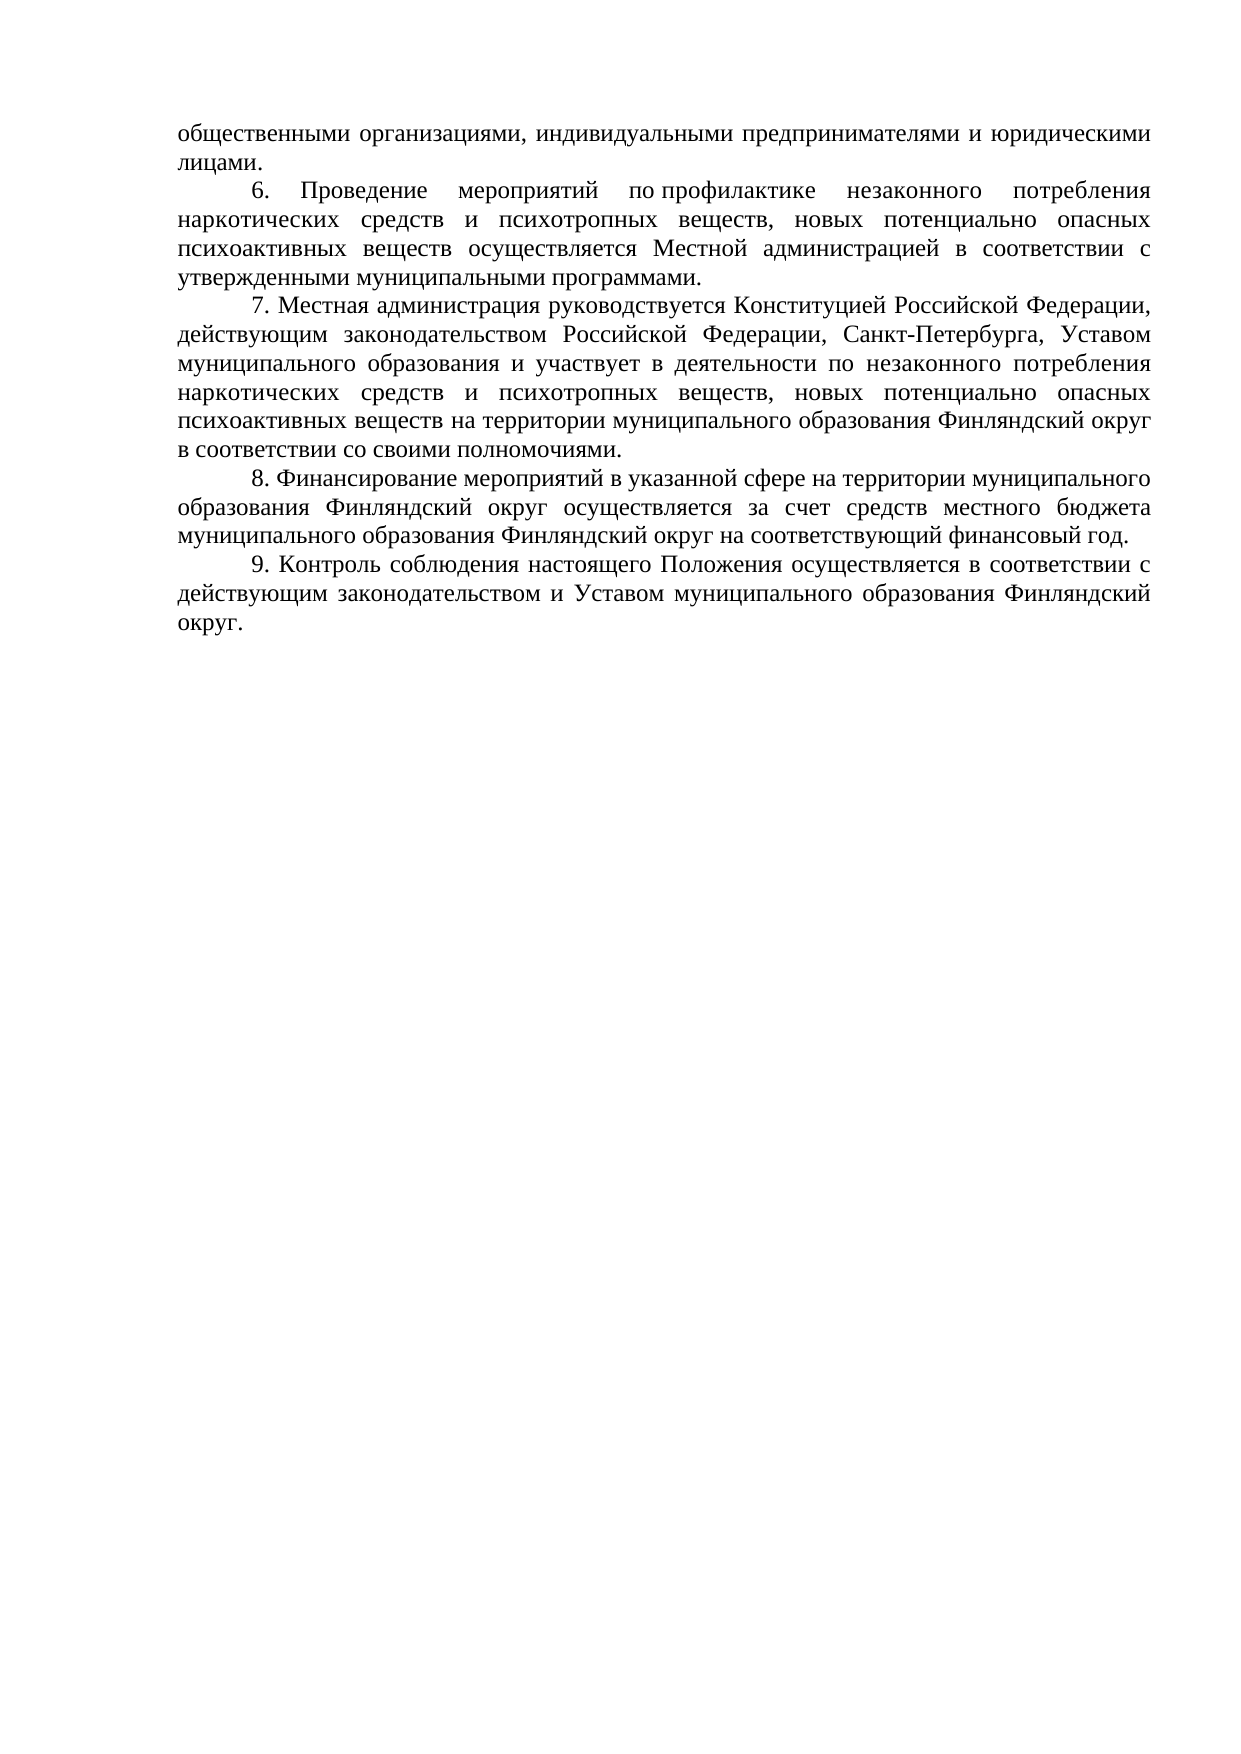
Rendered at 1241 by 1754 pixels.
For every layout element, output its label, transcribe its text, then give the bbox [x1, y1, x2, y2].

text 6. Проведение мероприятий по профилактике незаконного потребления наркотических средств и психотропных веществ, новых потенциально опасных психоактивных веществ осуществляется Местной администрацией в соответствии с утвержденными муниципальными программами. [177, 176, 1152, 291]
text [177, 118, 1152, 176]
text 9. Контроль соблюдения настоящего Положения осуществляется в соответствии с действующим законодательством и Уставом муниципального образования Финляндский округ. [177, 549, 1152, 636]
text 7. Местная администрация руководствуется Конституцией Российской Федерации, действующим законодательством Российской Федерации, Санкт-Петербурга, Уставом муниципального образования и участвует в деятельности по незаконного потребления наркотических средств и психотропных веществ, новых потенциально опасных психоактивных веществ на территории муниципального образования Финляндский округ в соответствии со своими полномочиями. [177, 291, 1152, 463]
text 8. Финансирование мероприятий в указанной сфере на территории муниципального образования Финляндский округ осуществляется за счет средств местного бюджета муниципального образования Финляндский округ на соответствующий финансовый год. [177, 463, 1152, 549]
